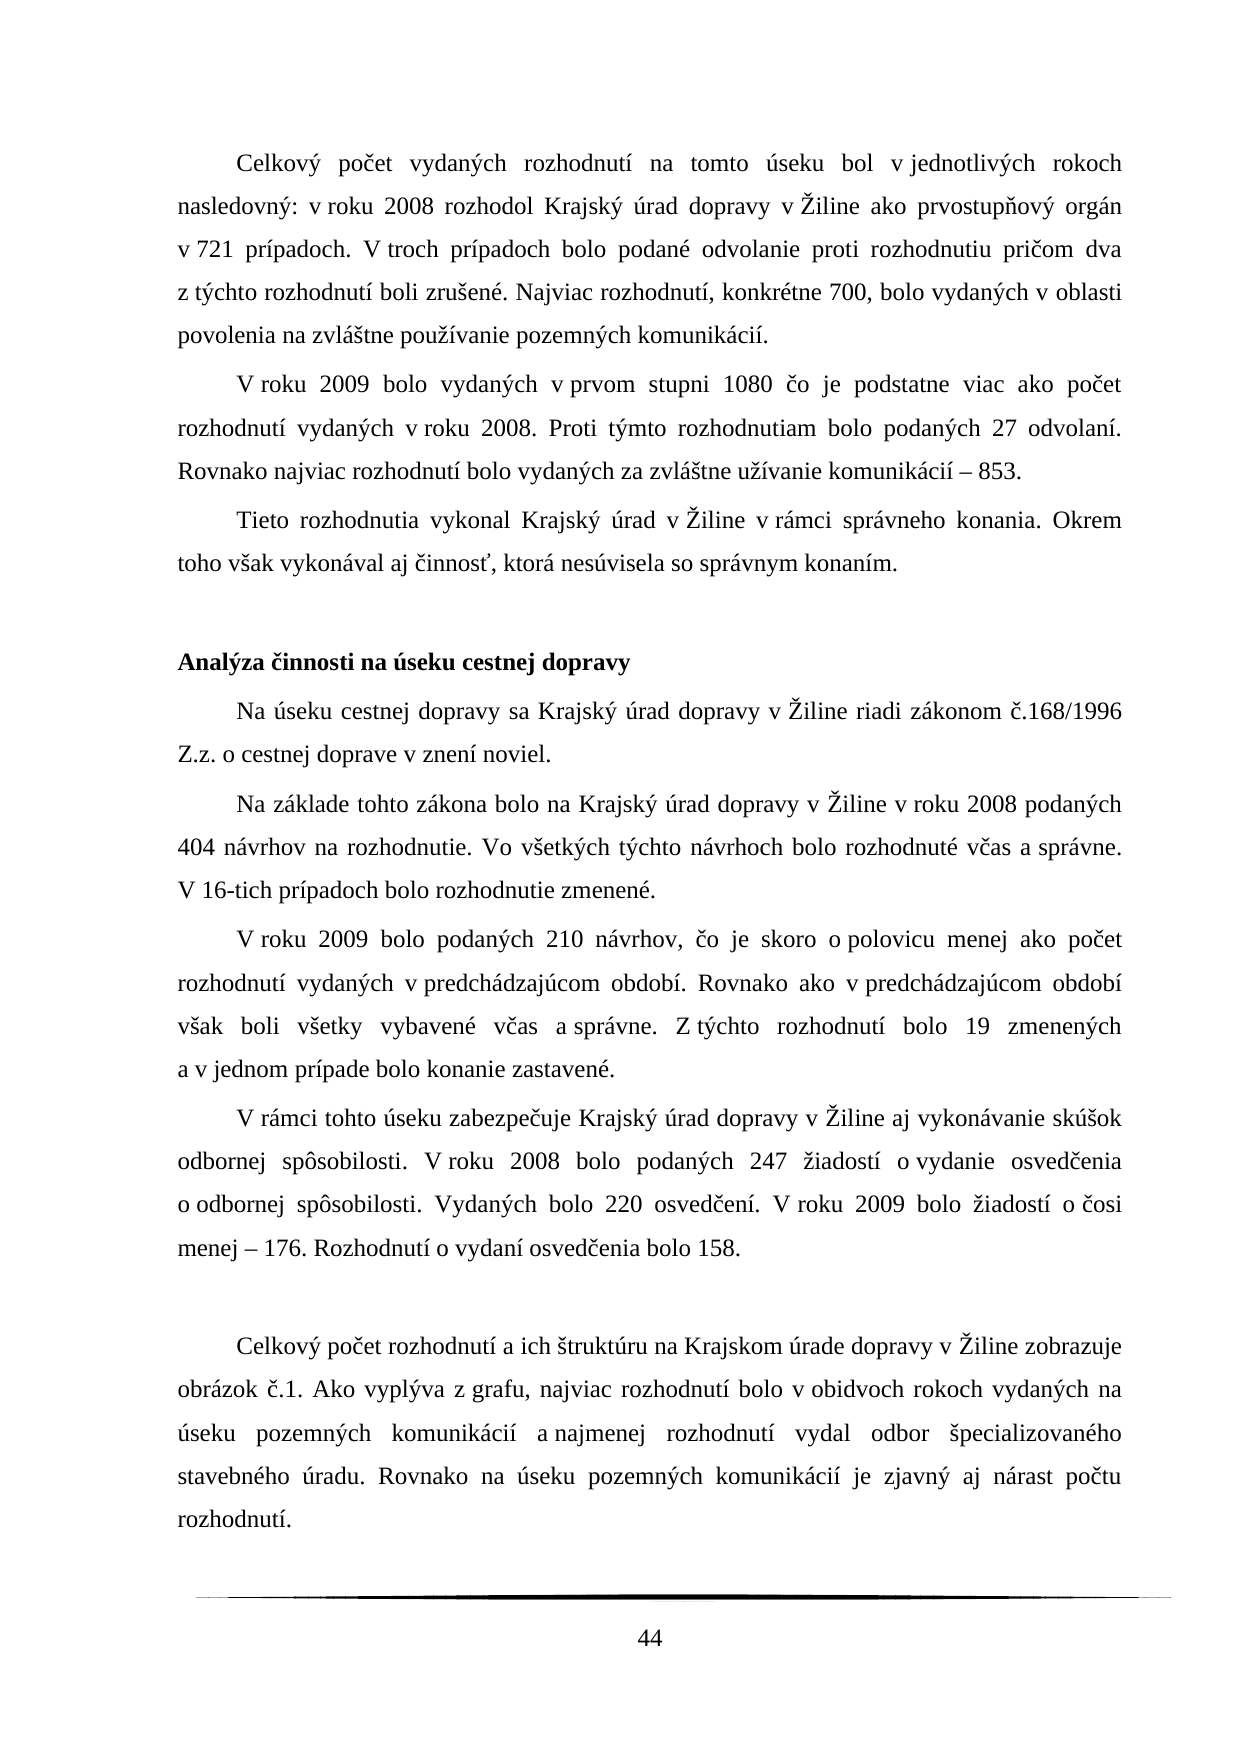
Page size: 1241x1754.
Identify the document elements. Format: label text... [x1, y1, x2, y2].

text Na úseku cestnej dopravy sa Krajský úrad dopravy v Žiline riadi zákonom č.168/1996 Z.z. o cestnej doprave v znení noviel. [177, 696, 1122, 768]
text Celkový počet vydaných rozhodnutí na tomto úseku bol v jednotlivých rokoch nasledovný: v roku 2008 rozhodol Krajský úrad dopravy v Žiline ako prvostupňový orgán v 721 prípadoch. V troch prípadoch bolo podané odvolanie proti rozhodnutiu pričom dva z týchto rozhodnutí boli zrušené. Najviac rozhodnutí, konkrétne 700, bolo vydaných v oblasti povolenia na zvláštne používanie pozemných komunikácií. [177, 148, 1122, 349]
text Analýza činnosti na úseku cestnej dopravy [177, 647, 1122, 676]
text V roku 2009 bolo podaných 210 návrhov, čo je skoro o polovicu menej ako počet rozhodnutí vydaných v predchádzajúcom období. Rovnako ako v predchádzajúcom období však boli všetky vybavené včas a správne. Z týchto rozhodnutí bolo 19 zmenených a v jednom prípade bolo konanie zastavené. [177, 924, 1122, 1083]
text V roku 2009 bolo vydaných v prvom stupni 1080 čo je podstatne viac ako počet rozhodnutí vydaných v roku 2008. Proti týmto rozhodnutiam bolo podaných 27 odvolaní. Rovnako najviac rozhodnutí bolo vydaných za zvláštne užívanie komunikácií – 853. [177, 369, 1122, 484]
text Na základe tohto zákona bolo na Krajský úrad dopravy v Žiline v roku 2008 podaných 404 návrhov na rozhodnutie. Vo všetkých týchto návrhoch bolo rozhodnuté včas a správne. V 16-tich prípadoch bolo rozhodnutie zmenené. [177, 789, 1122, 904]
text Celkový počet rozhodnutí a ich štruktúru na Krajskom úrade dopravy v Žiline zobrazuje obrázok č.1. Ako vyplýva z grafu, najviac rozhodnutí bolo v obidvoch rokoch vydaných na úseku pozemných komunikácií a najmenej rozhodnutí vydal odbor špecializovaného stavebného úradu. Rovnako na úseku pozemných komunikácií je zjavný aj nárast počtu rozhodnutí. [177, 1331, 1122, 1533]
text Tieto rozhodnutia vykonal Krajský úrad v Žiline v rámci správneho konania. Okrem toho však vykonával aj činnosť, ktorá nesúvisela so správnym konaním. [177, 505, 1122, 577]
picture [195, 1593, 1172, 1602]
text V rámci tohto úseku zabezpečuje Krajský úrad dopravy v Žiline aj vykonávanie skúšok odbornej spôsobilosti. V roku 2008 bolo podaných 247 žiadostí o vydanie osvedčenia o odbornej spôsobilosti. Vydaných bolo 220 osvedčení. V roku 2009 bolo žiadostí o čosi menej – 176. Rozhodnutí o vydaní osvedčenia bolo 158. [177, 1103, 1122, 1261]
